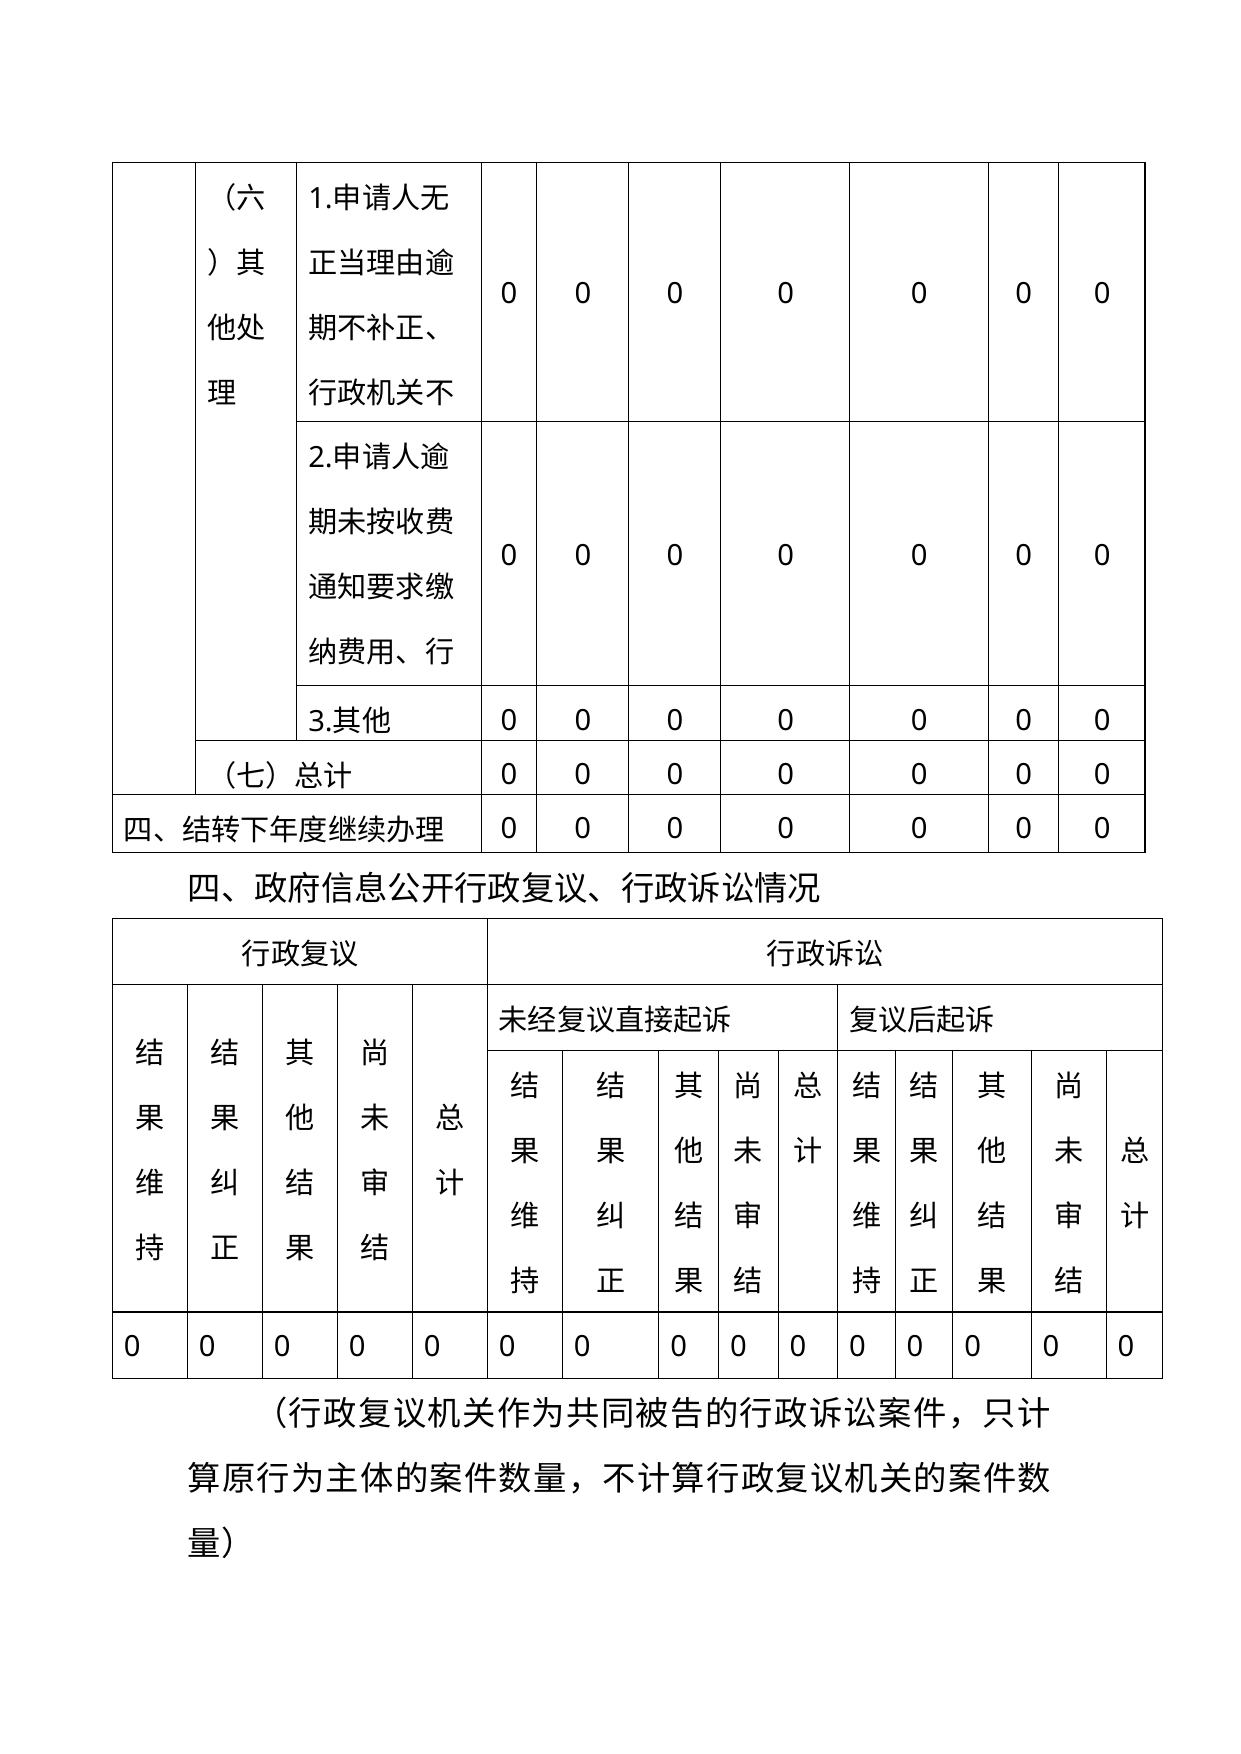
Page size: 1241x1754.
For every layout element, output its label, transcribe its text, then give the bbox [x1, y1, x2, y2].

table_cell 3.其他 [297, 686, 481, 740]
table_cell 0 [719, 1313, 778, 1377]
table_cell 0 [338, 1313, 412, 1377]
table_cell 未经复议直接起诉 [488, 985, 837, 1050]
table_cell 0 [721, 686, 849, 740]
table_cell 0 [721, 795, 849, 852]
table_cell 尚 未 审 结 [1032, 1051, 1106, 1311]
table_cell 尚未审结 [719, 1051, 778, 1311]
table_cell 0 [953, 1313, 1031, 1377]
table_cell （七）总计 [196, 741, 481, 794]
table_cell 0 [850, 686, 988, 740]
table_cell 2.申请人逾期未按收费通知要求缴纳费用、行政机关不再处理其政府信息公开申请 [297, 422, 481, 685]
table_cell 0 [989, 795, 1058, 852]
table_cell 0 [537, 741, 628, 794]
table_cell 0 [1059, 163, 1144, 421]
table_cell 总计 [779, 1051, 837, 1311]
table_cell 其 他 结 果 [953, 1051, 1031, 1311]
table_cell 0 [721, 741, 849, 794]
table_cell 0 [989, 422, 1058, 685]
table_cell 0 [413, 1313, 487, 1377]
table_header 行政复议 [113, 919, 487, 984]
table_cell 0 [721, 163, 849, 421]
table_cell 结 果 纠 正 [563, 1051, 658, 1311]
table_header 行政诉讼 [488, 919, 1162, 984]
table_cell 0 [629, 163, 720, 421]
text 四、政府信息公开行政复议、行政诉讼情况 [187, 853, 1053, 918]
table_cell 0 [1059, 686, 1144, 740]
table_cell 0 [188, 1313, 262, 1377]
table_cell 0 [838, 1313, 895, 1377]
table_cell 0 [563, 1313, 658, 1377]
table_cell 0 [850, 422, 988, 685]
table_cell 0 [1107, 1313, 1162, 1377]
table_cell 0 [537, 795, 628, 852]
table_cell 0 [482, 163, 536, 421]
table_cell 0 [629, 686, 720, 740]
table_cell 结果维持 [113, 985, 187, 1311]
table_cell 0 [1059, 422, 1144, 685]
table_cell 0 [989, 163, 1058, 421]
table_cell 0 [113, 1313, 187, 1377]
table_cell （六）其他处理 [196, 163, 296, 740]
table_cell 结果纠正 [188, 985, 262, 1311]
table_cell 结果维持 [838, 1051, 895, 1311]
table_cell 0 [482, 795, 536, 852]
table_cell 0 [629, 741, 720, 794]
table_cell 0 [850, 795, 988, 852]
table_cell 0 [488, 1313, 562, 1377]
table_cell 0 [850, 163, 988, 421]
table_cell 0 [263, 1313, 337, 1377]
table_cell 尚未审结 [338, 985, 412, 1311]
table_cell 0 [989, 686, 1058, 740]
table_cell 0 [482, 741, 536, 794]
table_cell 0 [896, 1313, 952, 1377]
table_cell 0 [482, 422, 536, 685]
table_cell 0 [779, 1313, 837, 1377]
table_cell 0 [1032, 1313, 1106, 1377]
table_cell 0 [659, 1313, 718, 1377]
table_cell 0 [1059, 741, 1144, 794]
table_cell 其他结果 [263, 985, 337, 1311]
table_cell 结果纠正 [896, 1051, 952, 1311]
table_cell 0 [537, 163, 628, 421]
table_cell 0 [989, 741, 1058, 794]
table_cell 0 [537, 422, 628, 685]
table_cell 0 [629, 795, 720, 852]
table_cell 总 计 [1107, 1051, 1162, 1311]
table_cell 复议后起诉 [838, 985, 1162, 1050]
table_cell 0 [629, 422, 720, 685]
table_cell 总计 [413, 985, 487, 1311]
table_cell 1.申请人无正当理由逾期不补正、行政机关不再处理其政府信息公开申请 [297, 163, 481, 421]
table_cell 四、结转下年度继续办理 [113, 795, 481, 852]
table_cell 0 [537, 686, 628, 740]
table_cell 其他结果 [659, 1051, 718, 1311]
table_cell 0 [482, 686, 536, 740]
table_cell 0 [1059, 795, 1144, 852]
text （行政复议机关作为共同被告的行政诉讼案件，只计算原行为主体的案件数量，不计算行政复议机关的案件数量） [187, 1379, 1053, 1573]
table_cell 结果维持 [488, 1051, 562, 1311]
table_cell 0 [850, 741, 988, 794]
table_cell 0 [721, 422, 849, 685]
